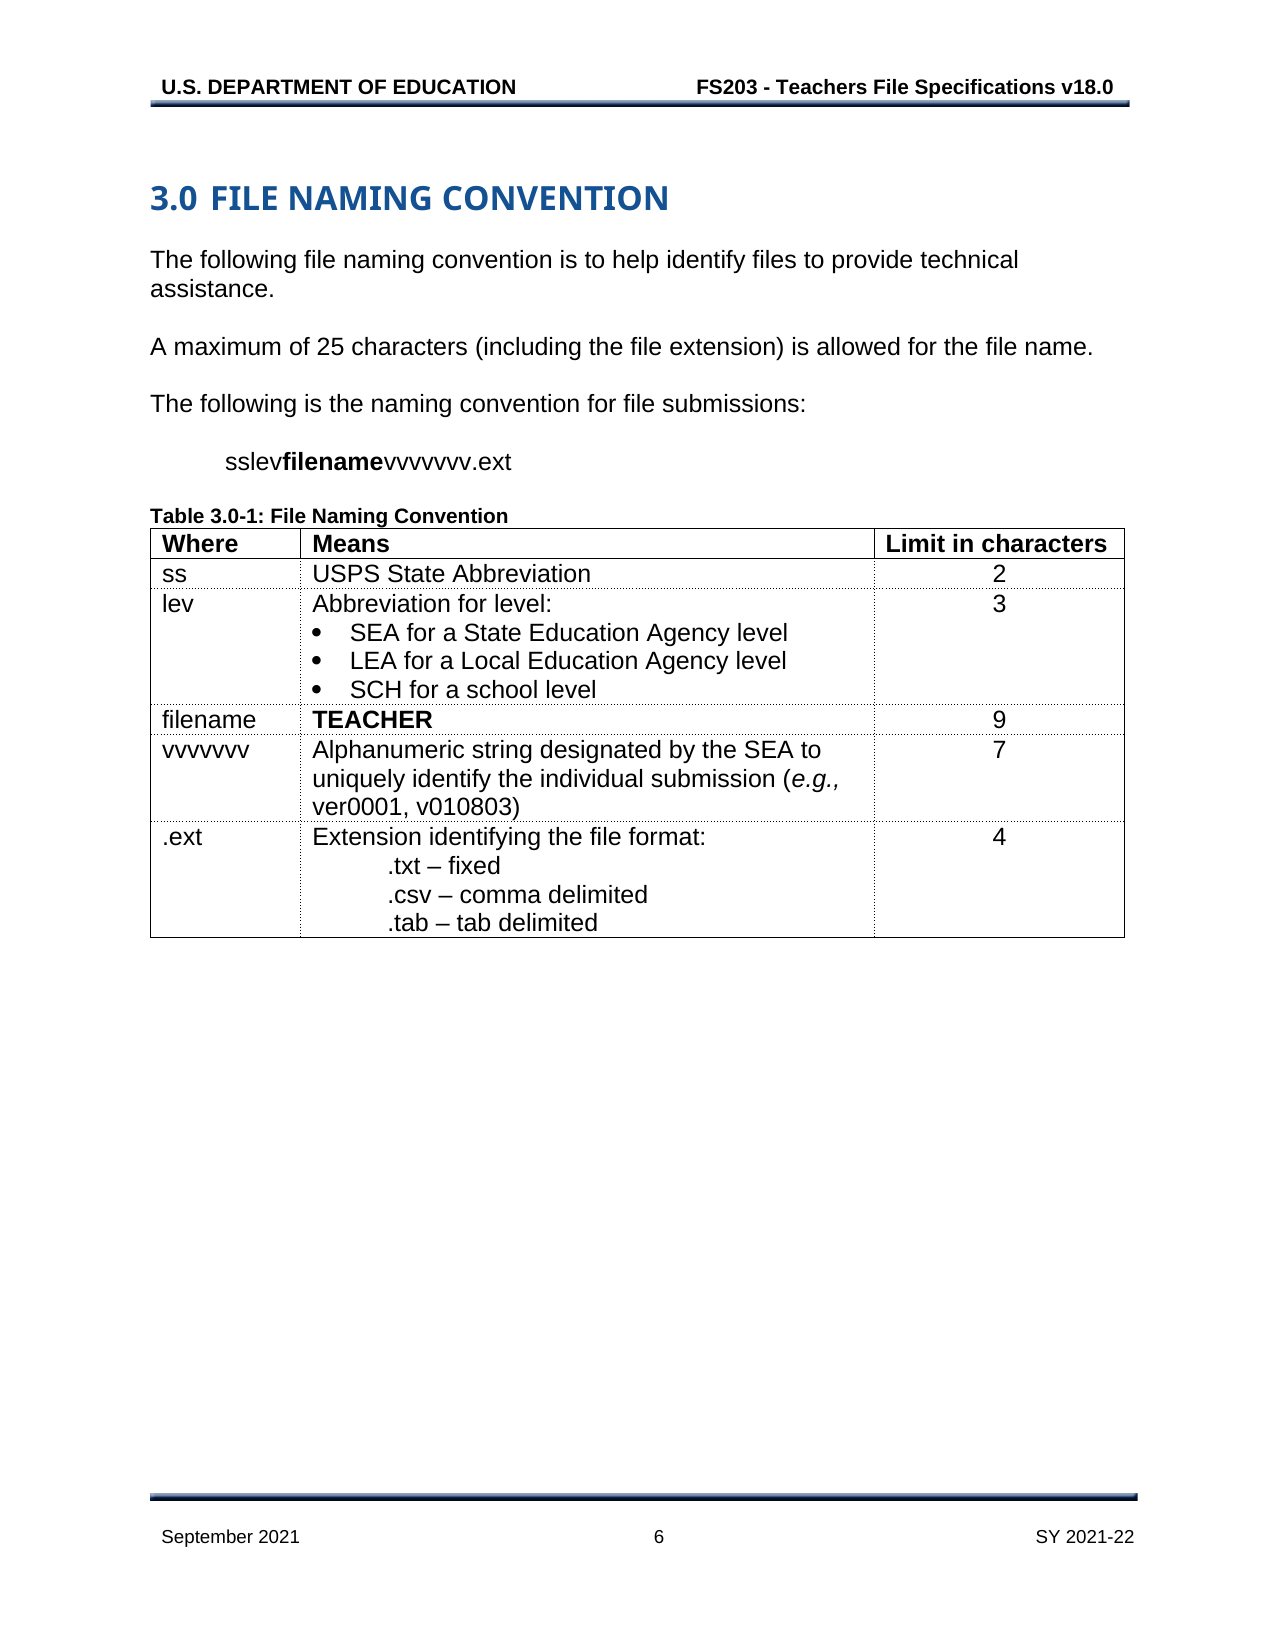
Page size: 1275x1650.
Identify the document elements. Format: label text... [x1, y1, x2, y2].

table_cell USPS State Abbreviation [301, 559, 874, 588]
table_header Where [151, 529, 300, 558]
text A maximum of 25 characters (including the file extension) is allowed for the file name. [150, 332, 1125, 360]
table_cell ss [151, 559, 301, 588]
table_cell 3 [874, 588, 1124, 704]
table_cell 2 [874, 559, 1124, 588]
table_cell lev [151, 588, 301, 704]
picture [150, 98, 1137, 107]
text The following file naming convention is to help identify files to provide technical assistance. [150, 245, 1125, 303]
table_header Means [301, 529, 874, 558]
table_cell Alphanumeric string designated by the SEA to uniquely identify the individual submission (e.g., ver0001, v010803) [301, 734, 874, 821]
table_cell .ext [151, 821, 301, 937]
text The following is the naming convention for file submissions: [150, 389, 1125, 418]
subtitle FILE NAMING CONVENTION [150, 175, 1125, 220]
table_cell 7 [874, 734, 1124, 821]
table_header Limit in characters [875, 529, 1124, 558]
table_cell vvvvvvv [151, 734, 301, 821]
table_cell filename [151, 704, 301, 734]
table_cell TEACHER [301, 704, 874, 734]
table_cell 9 [874, 704, 1124, 734]
picture [150, 1493, 1138, 1501]
text Table 3.0-1: File Naming Convention [150, 504, 1125, 528]
table_cell Extension identifying the file format: .txt – fixed .csv – comma delimited .tab – tab delimited [301, 821, 874, 937]
text sslevfilenamevvvvvvv.ext [150, 447, 1125, 475]
table_cell 4 [874, 821, 1124, 937]
table_cell Abbreviation for level: SEA for a State Education Agency level LEA for a Local Education Agency level SCH for a school level [301, 588, 874, 704]
